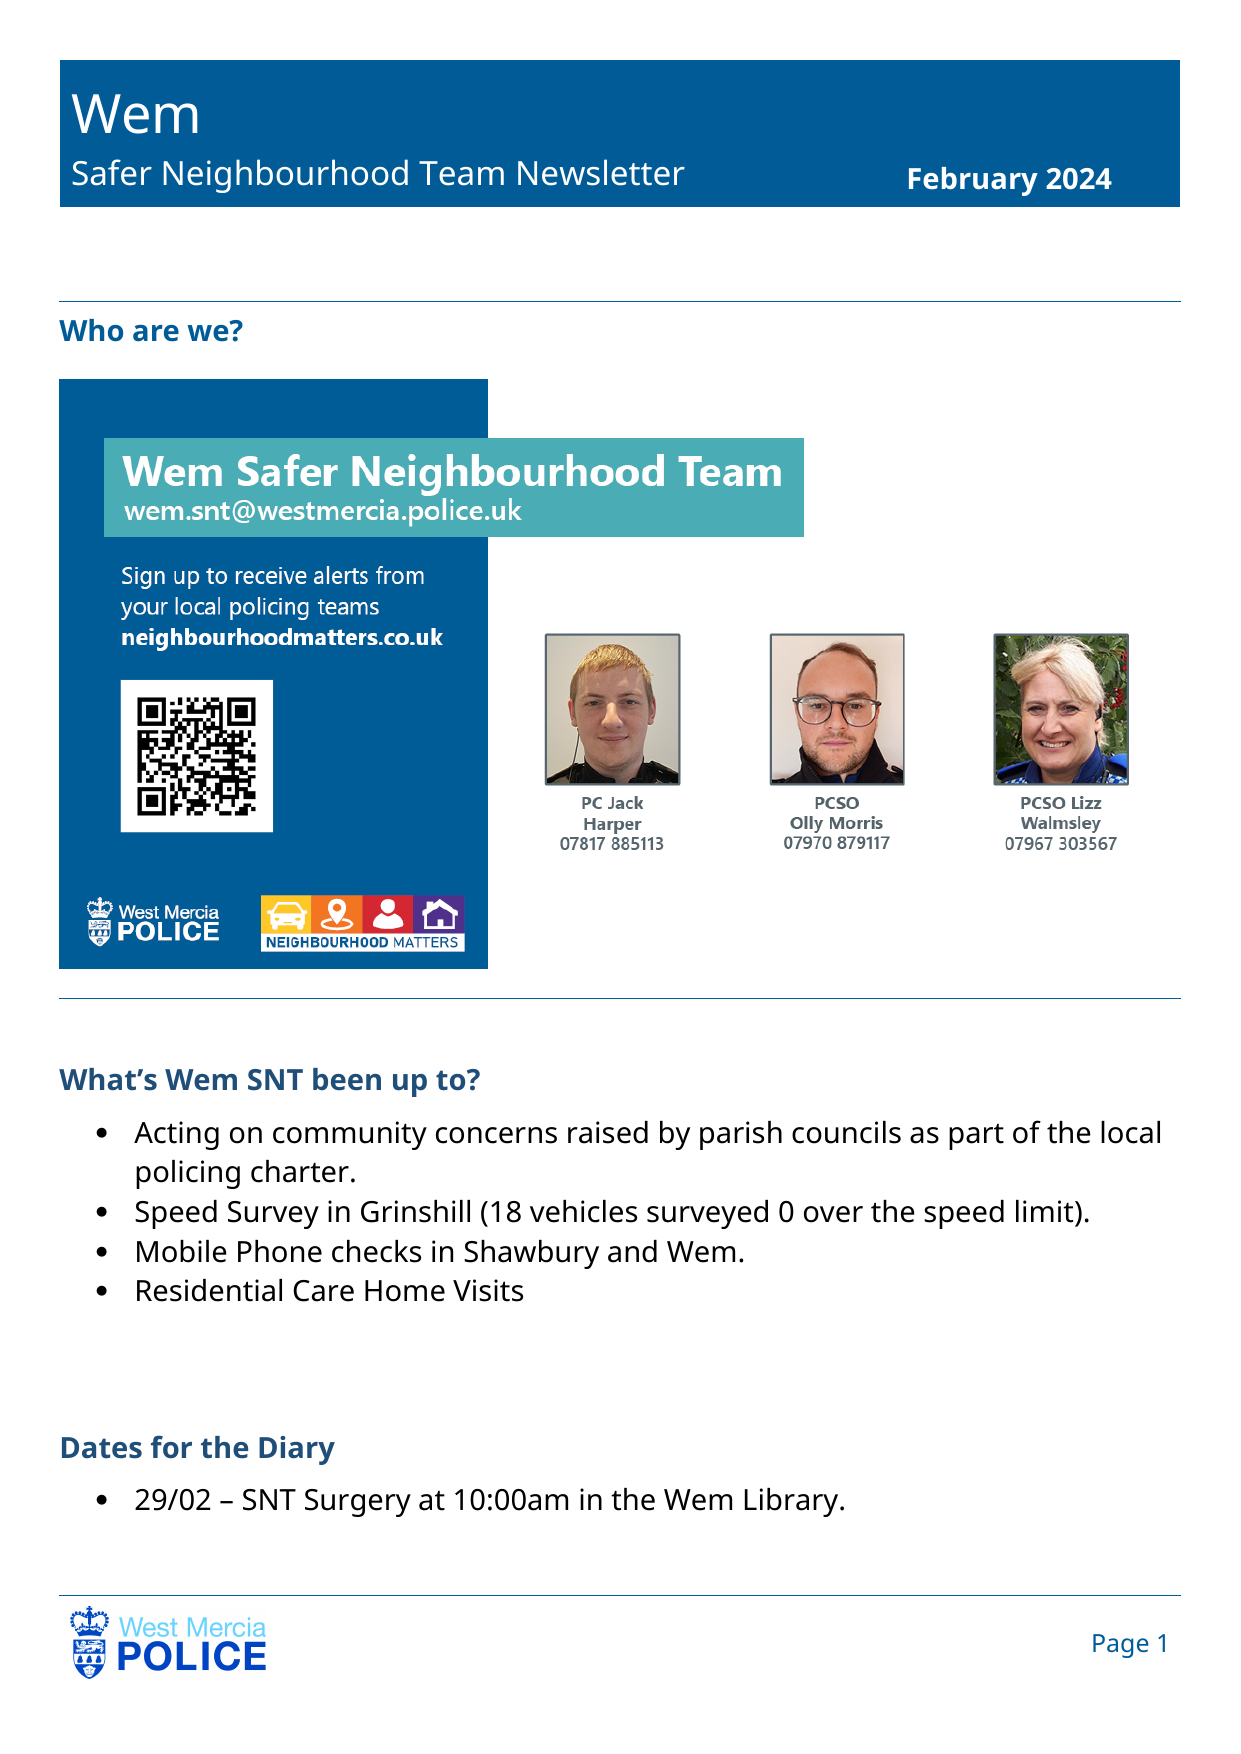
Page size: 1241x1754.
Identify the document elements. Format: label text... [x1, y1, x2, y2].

picture [59, 379, 1182, 969]
list Acting on community concerns raised by parish councils as part of the local policing charter. [97, 1112, 1181, 1191]
list 29/02 – SNT Surgery at 10:00am in the Wem Library. [97, 1479, 1181, 1519]
picture [70, 1606, 266, 1679]
list Mobile Phone checks in Shawbury and Wem. [97, 1231, 1181, 1271]
text What’s Wem SNT been up to? [59, 1060, 1181, 1099]
table_header February 2024 [827, 60, 1180, 207]
list Residential Care Home Visits [97, 1271, 1181, 1310]
subtitle Who are we? [59, 302, 1181, 350]
list Speed Survey in Grinshill (18 vehicles surveyed 0 over the speed limit). [97, 1191, 1181, 1231]
table_header Wem Safer Neighbourhood Team Newsletter [60, 60, 827, 207]
text Dates for the Diary [59, 1427, 1181, 1467]
